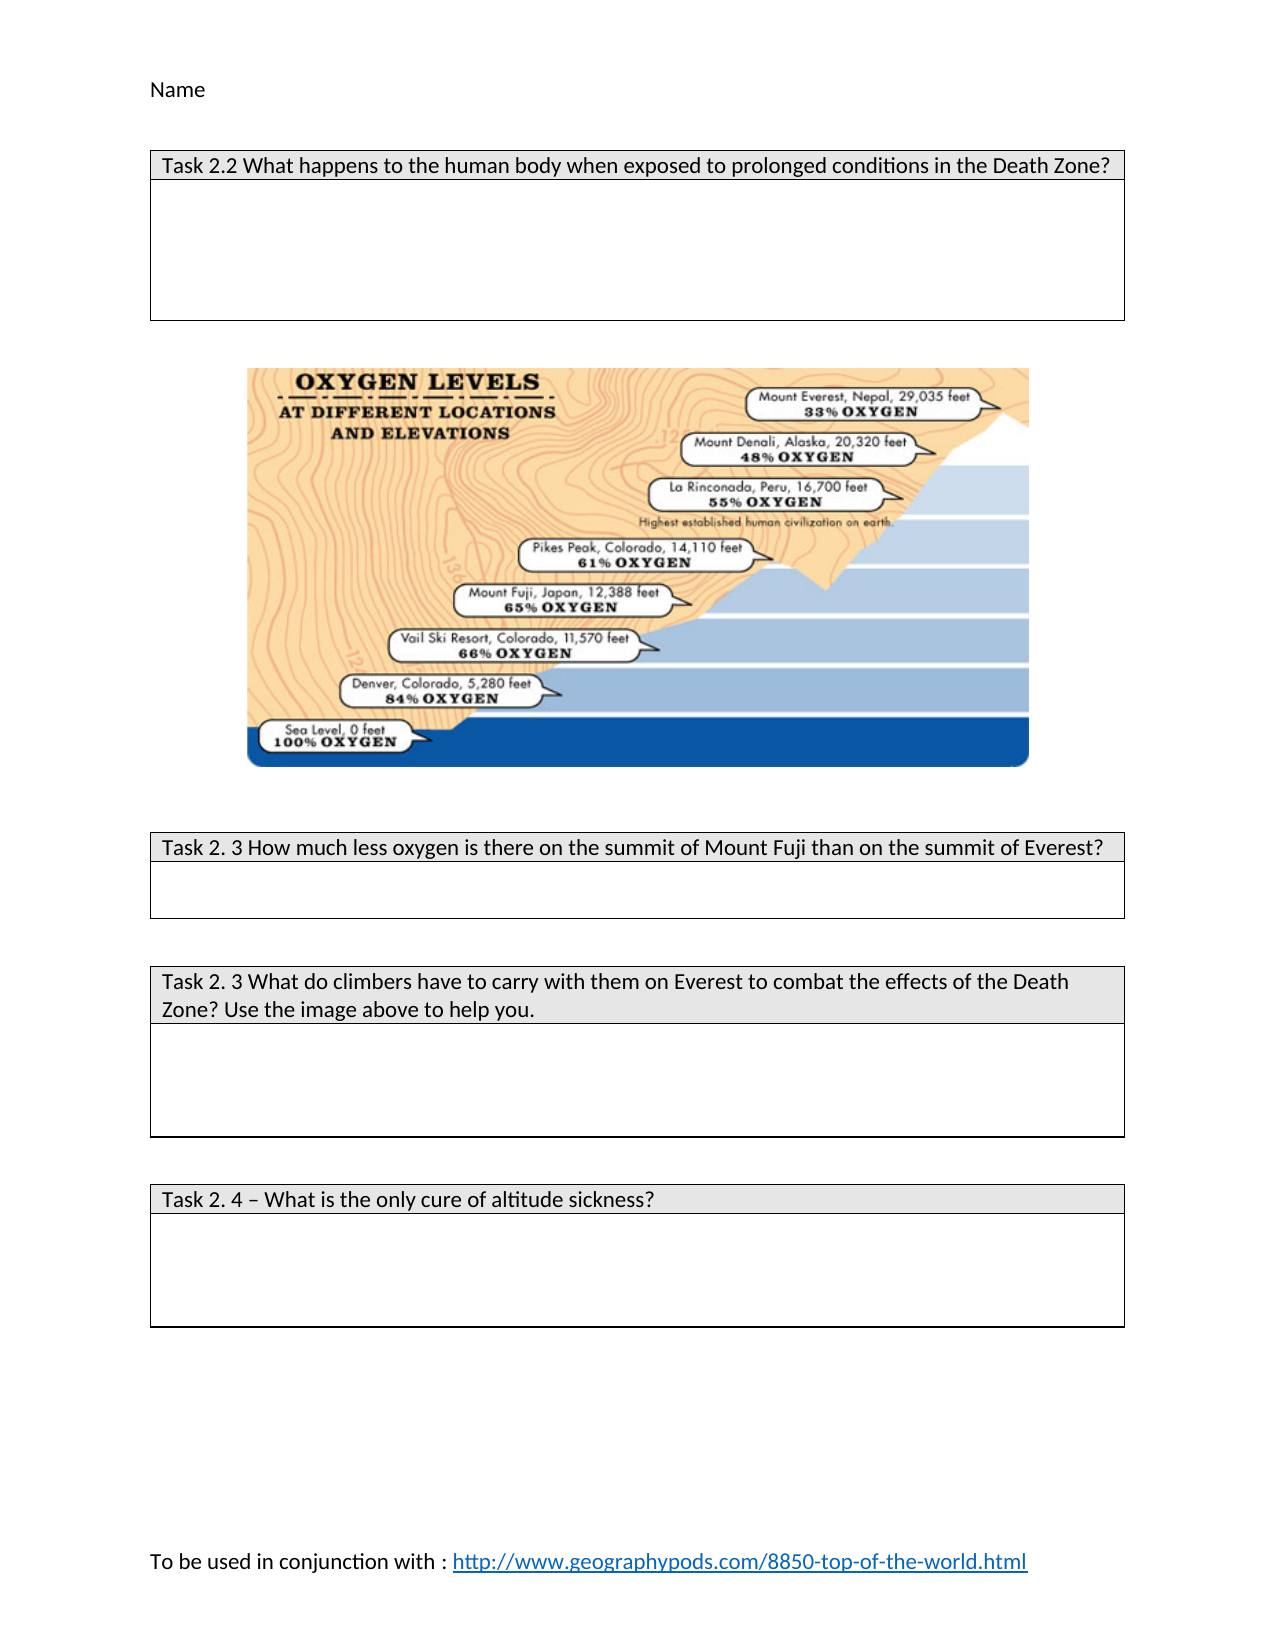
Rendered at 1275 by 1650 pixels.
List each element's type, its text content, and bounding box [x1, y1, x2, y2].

table_header Task 2. 3 How much less oxygen is there on the summit of Mount Fuji than on the summit of Everest? [151, 833, 1124, 861]
table_header Task 2. 3 What do climbers have to carry with them on Everest to combat the effects of the Death Zone? Use the image above to help you. [151, 967, 1124, 1023]
table_cell [151, 180, 1124, 320]
table_header Task 2.2 What happens to the human body when exposed to prolonged conditions in the Death Zone? [151, 151, 1124, 179]
table_header Task 2. 4 – What is the only cure of altitude sickness? [151, 1185, 1124, 1213]
table_cell [151, 1214, 1124, 1326]
picture [246, 368, 1029, 767]
table_cell [151, 862, 1124, 918]
table_cell [151, 1024, 1124, 1136]
